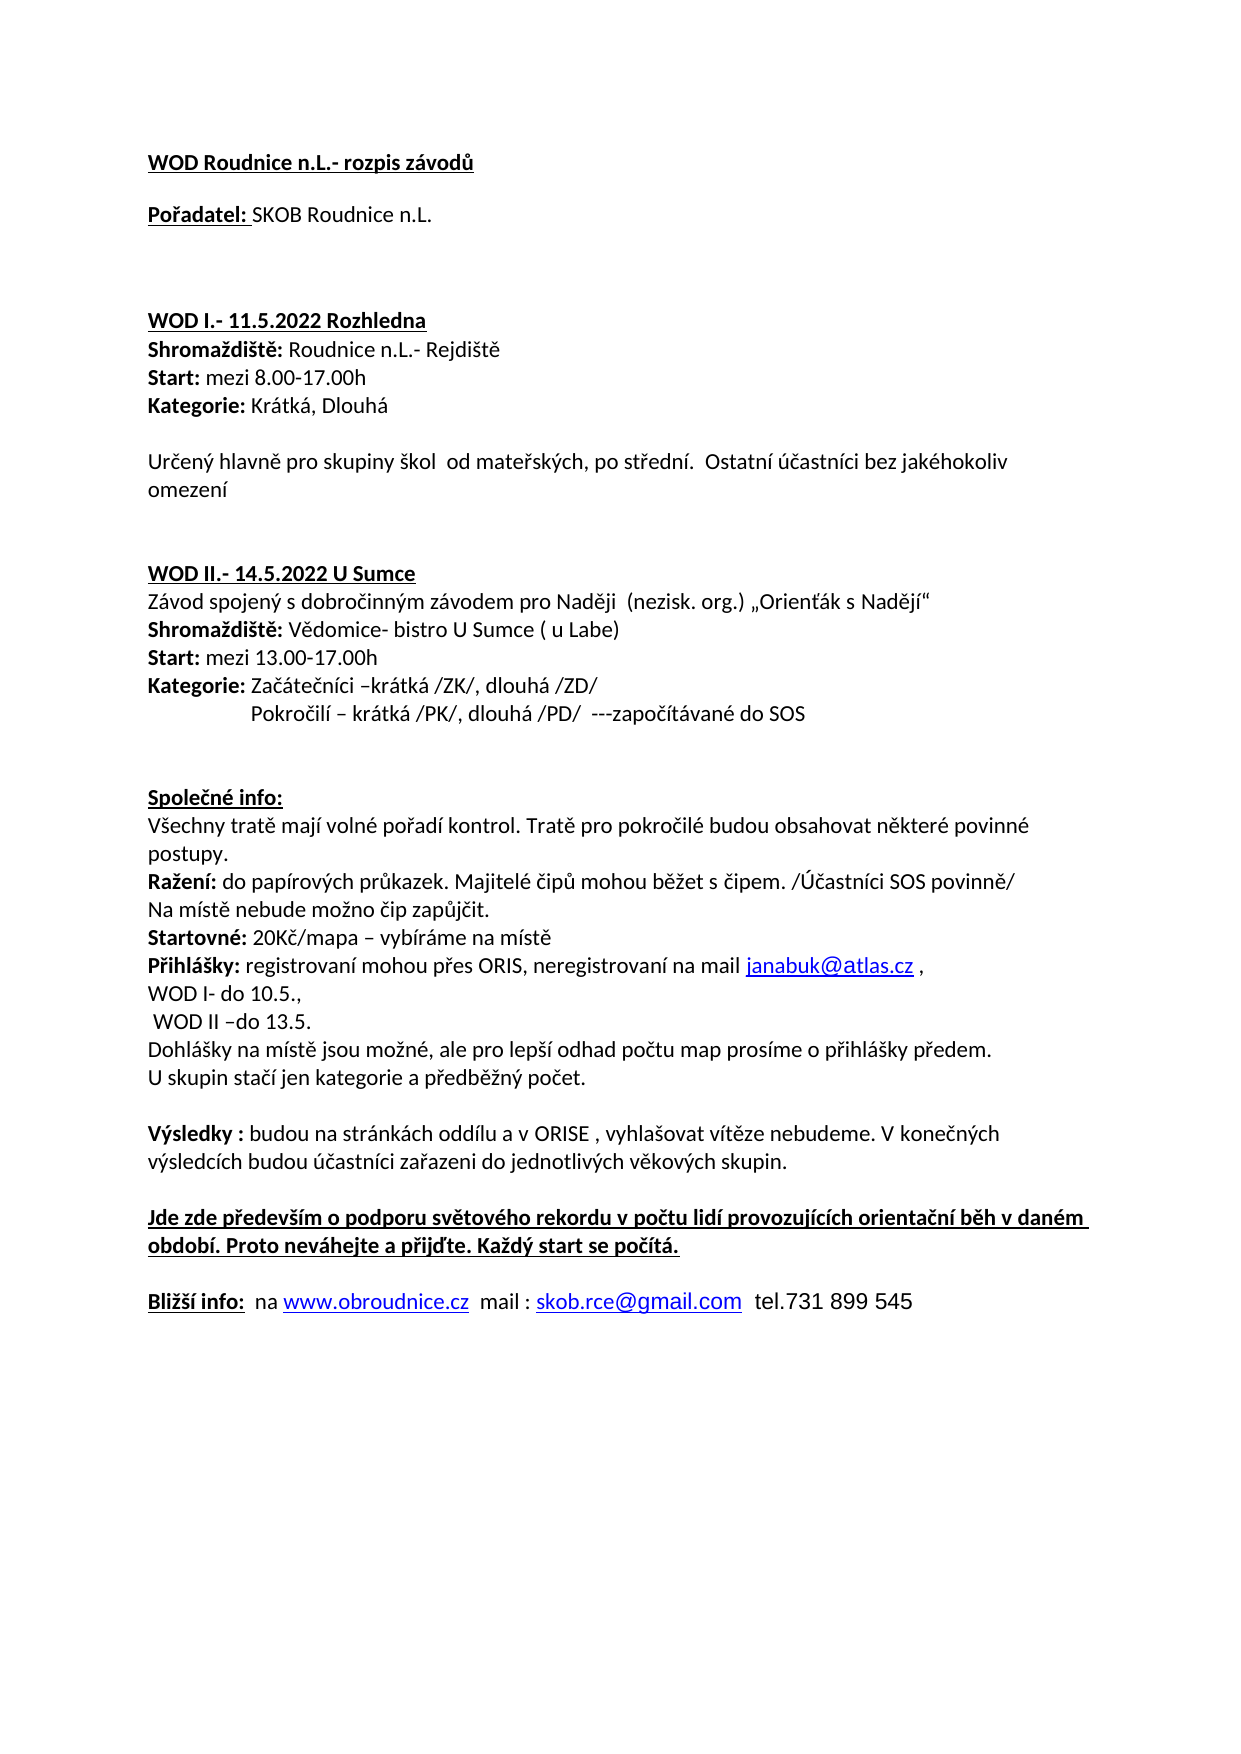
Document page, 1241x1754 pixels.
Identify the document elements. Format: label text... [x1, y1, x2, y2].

text Všechny tratě mají volné pořadí kontrol. Tratě pro pokročilé budou obsahovat některé povinné postupy. [148, 811, 1093, 867]
text Společné info: [148, 783, 1093, 811]
text WOD II.- 14.5.2022 U Sumce [148, 559, 1093, 587]
text Startovné: 20Kč/mapa – vybíráme na místě [148, 923, 1093, 951]
text WOD II –do 13.5. [148, 1007, 1093, 1035]
text Start: mezi 8.00-17.00h [148, 363, 1093, 391]
text Pořadatel: SKOB Roudnice n.L. [148, 201, 1093, 229]
text Kategorie: Krátká, Dlouhá [148, 391, 1093, 419]
text Jde zde především o podporu světového rekordu v počtu lidí provozujících orientační běh v daném období. Proto neváhejte a přijďte. Každý start se počítá. [148, 1203, 1093, 1259]
text WOD Roudnice n.L.- rozpis závodů [148, 148, 1093, 176]
text Přihlášky: registrovaní mohou přes ORIS, neregistrovaní na mail janabuk@atlas.cz , [148, 951, 1093, 979]
text Výsledky : budou na stránkách oddílu a v ORISE , vyhlašovat vítěze nebudeme. V konečných výsledcích budou účastníci zařazeni do jednotlivých věkových skupin. [148, 1119, 1093, 1175]
text Pokročilí – krátká /PK/, dlouhá /PD/ ---započítávané do SOS [148, 699, 1093, 727]
text Shromaždiště: Roudnice n.L.- Rejdiště [148, 335, 1093, 363]
text WOD I- do 10.5., [148, 979, 1093, 1007]
text Závod spojený s dobročinným závodem pro Naději (nezisk. org.) „Orienťák s Nadějí“ [148, 587, 1093, 615]
text Na místě nebude možno čip zapůjčit. [148, 895, 1093, 923]
text Start: mezi 13.00-17.00h [148, 643, 1093, 671]
text Ražení: do papírových průkazek. Majitelé čipů mohou běžet s čipem. /Účastníci SOS povinně/ [148, 867, 1093, 895]
text Bližší info: na www.obroudnice.cz mail : skob.rce@gmail.com tel.731 899 545 [148, 1287, 1093, 1315]
text Určený hlavně pro skupiny škol od mateřských, po střední. Ostatní účastníci bez jakéhokoliv omezení [148, 447, 1093, 503]
text Dohlášky na místě jsou možné, ale pro lepší odhad počtu map prosíme o přihlášky předem. [148, 1035, 1093, 1063]
text Shromaždiště: Vědomice- bistro U Sumce ( u Labe) [148, 615, 1093, 643]
text Kategorie: Začátečníci –krátká /ZK/, dlouhá /ZD/ [148, 671, 1093, 699]
text U skupin stačí jen kategorie a předběžný počet. [148, 1063, 1093, 1091]
text WOD I.- 11.5.2022 Rozhledna [148, 307, 1093, 335]
